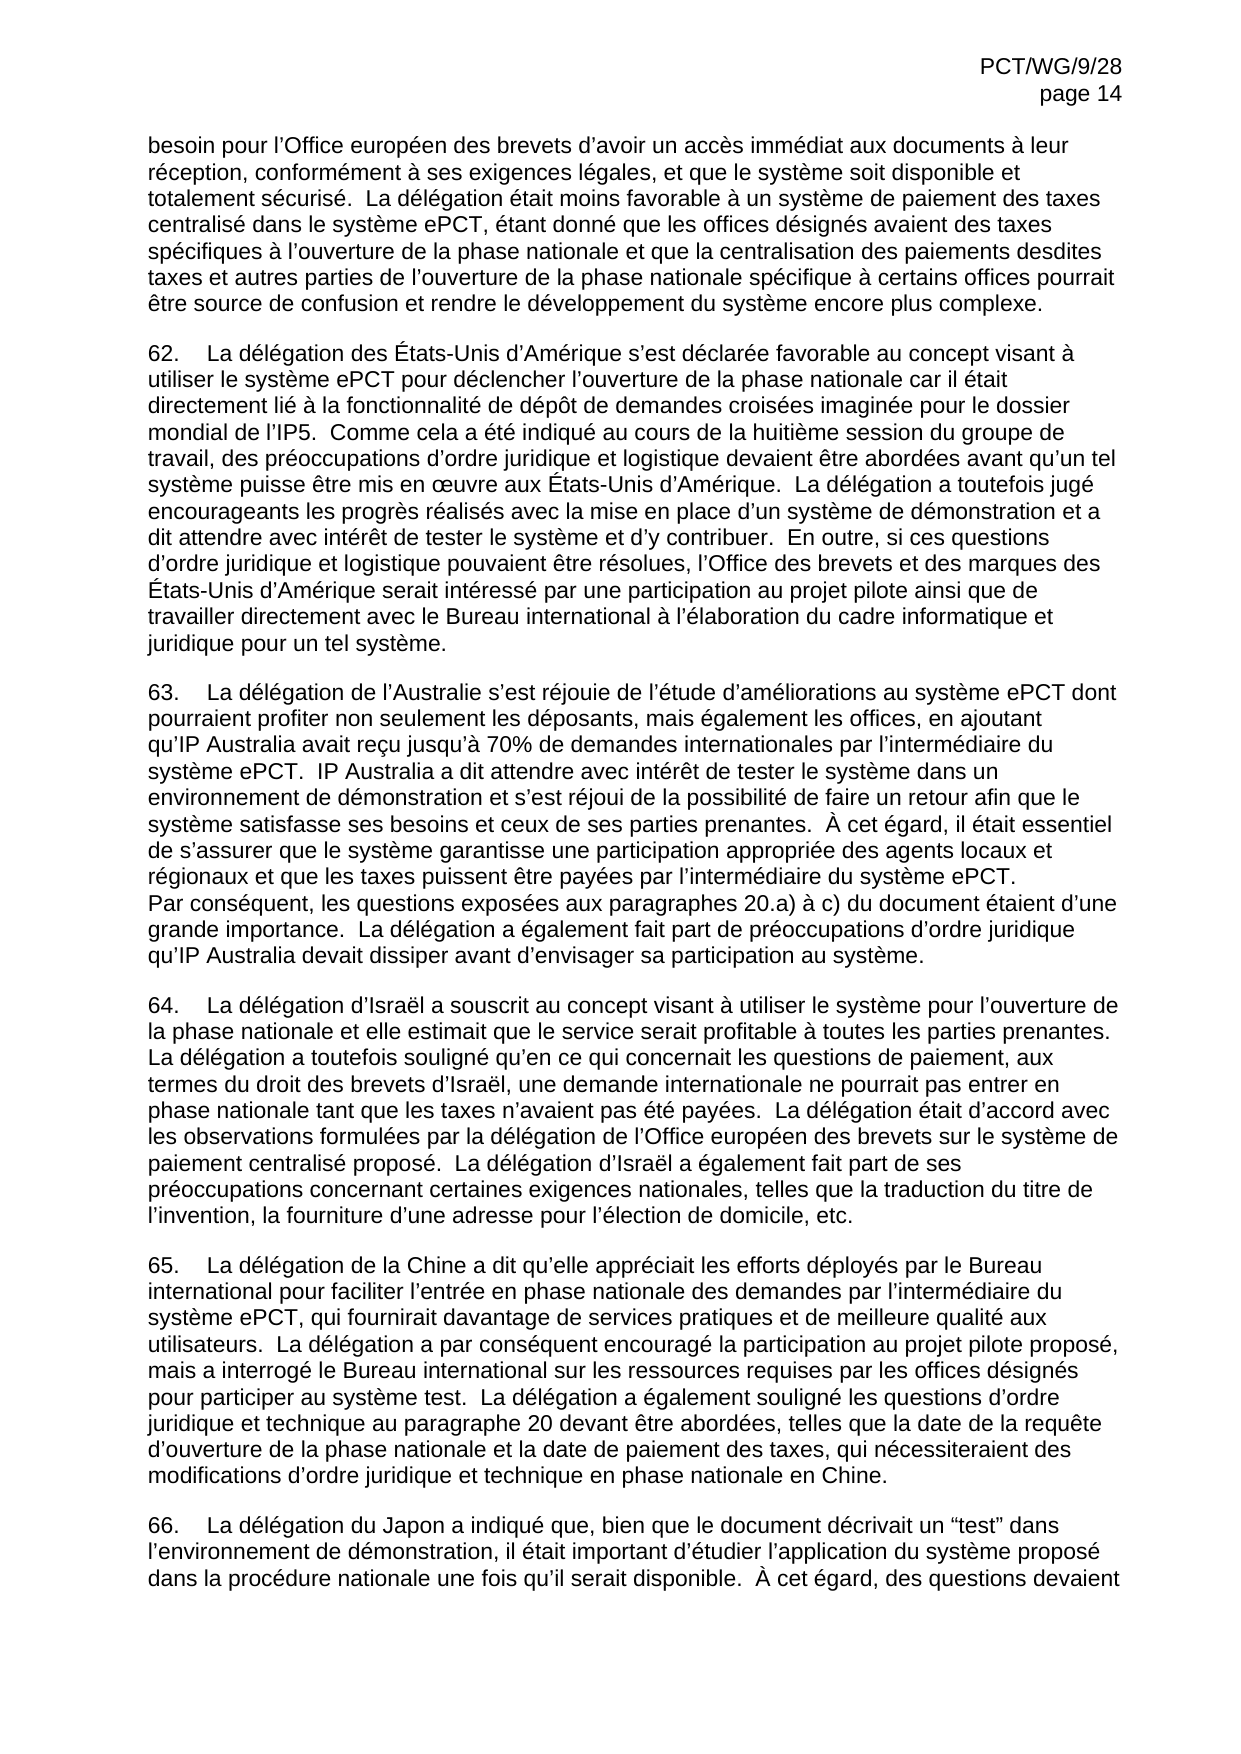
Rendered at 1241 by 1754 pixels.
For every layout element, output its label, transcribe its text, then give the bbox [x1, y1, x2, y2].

text La délégation de la Chine a dit qu’elle appréciait les efforts déployés par le Bureau international pour faciliter l’entrée en phase nationale des demandes par l’intermédiaire du système ePCT, qui fournirait davantage de services pratiques et de meilleure qualité aux utilisateurs. La délégation a par conséquent encouragé la participation au projet pilote proposé, mais a interrogé le Bureau international sur les ressources requises par les offices désignés pour participer au système test. La délégation a également souligné les questions d’ordre juridique et technique au paragraphe 20 devant être abordées, telles que la date de la requête d’ouverture de la phase nationale et la date de paiement des taxes, qui nécessiteraient des modifications d’ordre juridique et technique en phase nationale en Chine. [148, 1252, 1122, 1489]
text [148, 132, 1122, 317]
text La délégation d’Israël a souscrit au concept visant à utiliser le système pour l’ouverture de la phase nationale et elle estimait que le service serait profitable à toutes les parties prenantes. La délégation a toutefois souligné qu’en ce qui concernait les questions de paiement, aux termes du droit des brevets d’Israël, une demande internationale ne pourrait pas entrer en phase nationale tant que les taxes n’avaient pas été payées. La délégation était d’accord avec les observations formulées par la délégation de l’Office européen des brevets sur le système de paiement centralisé proposé. La délégation d’Israël a également fait part de ses préoccupations concernant certaines exigences nationales, telles que la traduction du titre de l’invention, la fourniture d’une adresse pour l’élection de domicile, etc. [148, 992, 1122, 1229]
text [148, 1512, 1122, 1591]
text La délégation des États-Unis d’Amérique s’est déclarée favorable au concept visant à utiliser le système ePCT pour déclencher l’ouverture de la phase nationale car il était directement lié à la fonctionnalité de dépôt de demandes croisées imaginée pour le dossier mondial de l’IP5. Comme cela a été indiqué au cours de la huitième session du groupe de travail, des préoccupations d’ordre juridique et logistique devaient être abordées avant qu’un tel système puisse être mis en œuvre aux États-Unis d’Amérique. La délégation a toutefois jugé encourageants les progrès réalisés avec la mise en place d’un système de démonstration et a dit attendre avec intérêt de tester le système et d’y contribuer. En outre, si ces questions d’ordre juridique et logistique pouvaient être résolues, l’Office des brevets et des marques des États-Unis d’Amérique serait intéressé par une participation au projet pilote ainsi que de travailler directement avec le Bureau international à l’élaboration du cadre informatique et juridique pour un tel système. [148, 339, 1122, 656]
text La délégation de l’Australie s’est réjouie de l’étude d’améliorations au système ePCT dont pourraient profiter non seulement les déposants, mais également les offices, en ajoutant qu’IP Australia avait reçu jusqu’à 70% de demandes internationales par l’intermédiaire du système ePCT. IP Australia a dit attendre avec intérêt de tester le système dans un environnement de démonstration et s’est réjoui de la possibilité de faire un retour afin que le système satisfasse ses besoins et ceux de ses parties prenantes. À cet égard, il était essentiel de s’assurer que le système garantisse une participation appropriée des agents locaux et régionaux et que les taxes puissent être payées par l’intermédiaire du système ePCT. Par conséquent, les questions exposées aux paragraphes 20.a) à c) du document étaient d’une grande importance. La délégation a également fait part de préoccupations d’ordre juridique qu’IP Australia devait dissiper avant d’envisager sa participation au système. [148, 679, 1122, 969]
